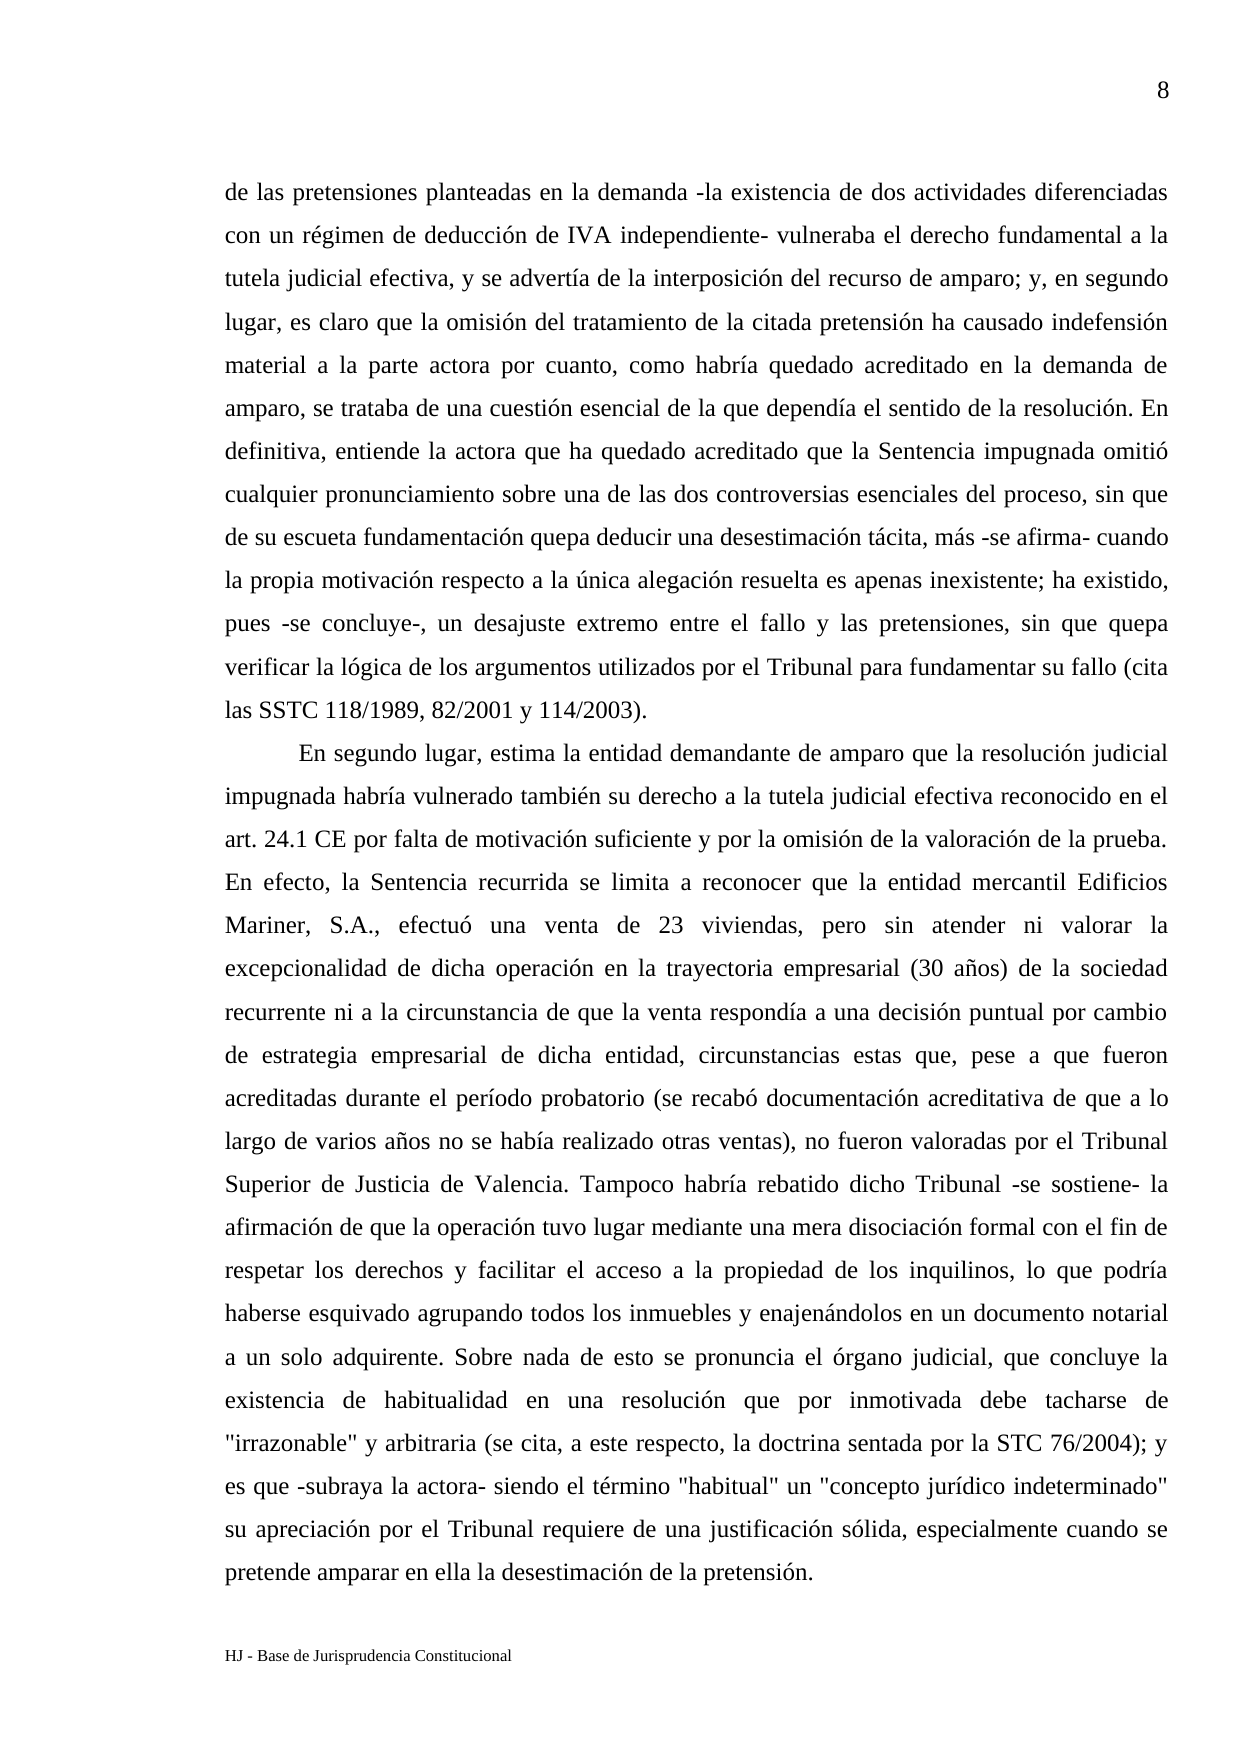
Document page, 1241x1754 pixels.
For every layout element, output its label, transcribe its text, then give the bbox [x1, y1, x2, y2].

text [224, 177, 1169, 723]
text En segundo lugar, estima la entidad demandante de amparo que la resolución judicial impugnada habría vulnerado también su derecho a la tutela judicial efectiva reconocido en el art. 24.1 CE por falta de motivación suficiente y por la omisión de la valoración de la prueba. En efecto, la Sentencia recurrida se limita a reconocer que la entidad mercantil Edificios Mariner, S.A., efectuó una venta de 23 viviendas, pero sin atender ni valorar la excepcionalidad de dicha operación en la trayectoria empresarial (30 años) de la sociedad recurrente ni a la circunstancia de que la venta respondía a una decisión puntual por cambio de estrategia empresarial de dicha entidad, circunstancias estas que, pese a que fueron acreditadas durante el período probatorio (se recabó documentación acreditativa de que a lo largo de varios años no se había realizado otras ventas), no fueron valoradas por el Tribunal Superior de Justicia de Valencia. Tampoco habría rebatido dicho Tribunal -se sostiene- la afirmación de que la operación tuvo lugar mediante una mera disociación formal con el fin de respetar los derechos y facilitar el acceso a la propiedad de los inquilinos, lo que podría haberse esquivado agrupando todos los inmuebles y enajenándolos en un documento notarial a un solo adquirente. Sobre nada de esto se pronuncia el órgano judicial, que concluye la existencia de habitualidad en una resolución que por inmotivada debe tacharse de "irrazonable" y arbitraria (se cita, a este respecto, la doctrina sentada por la STC 76/2004); y es que -subraya la actora- siendo el término "habitual" un "concepto jurídico indeterminado" su apreciación por el Tribunal requiere de una justificación sólida, especialmente cuando se pretende amparar en ella la desestimación de la pretensión. [224, 738, 1169, 1586]
